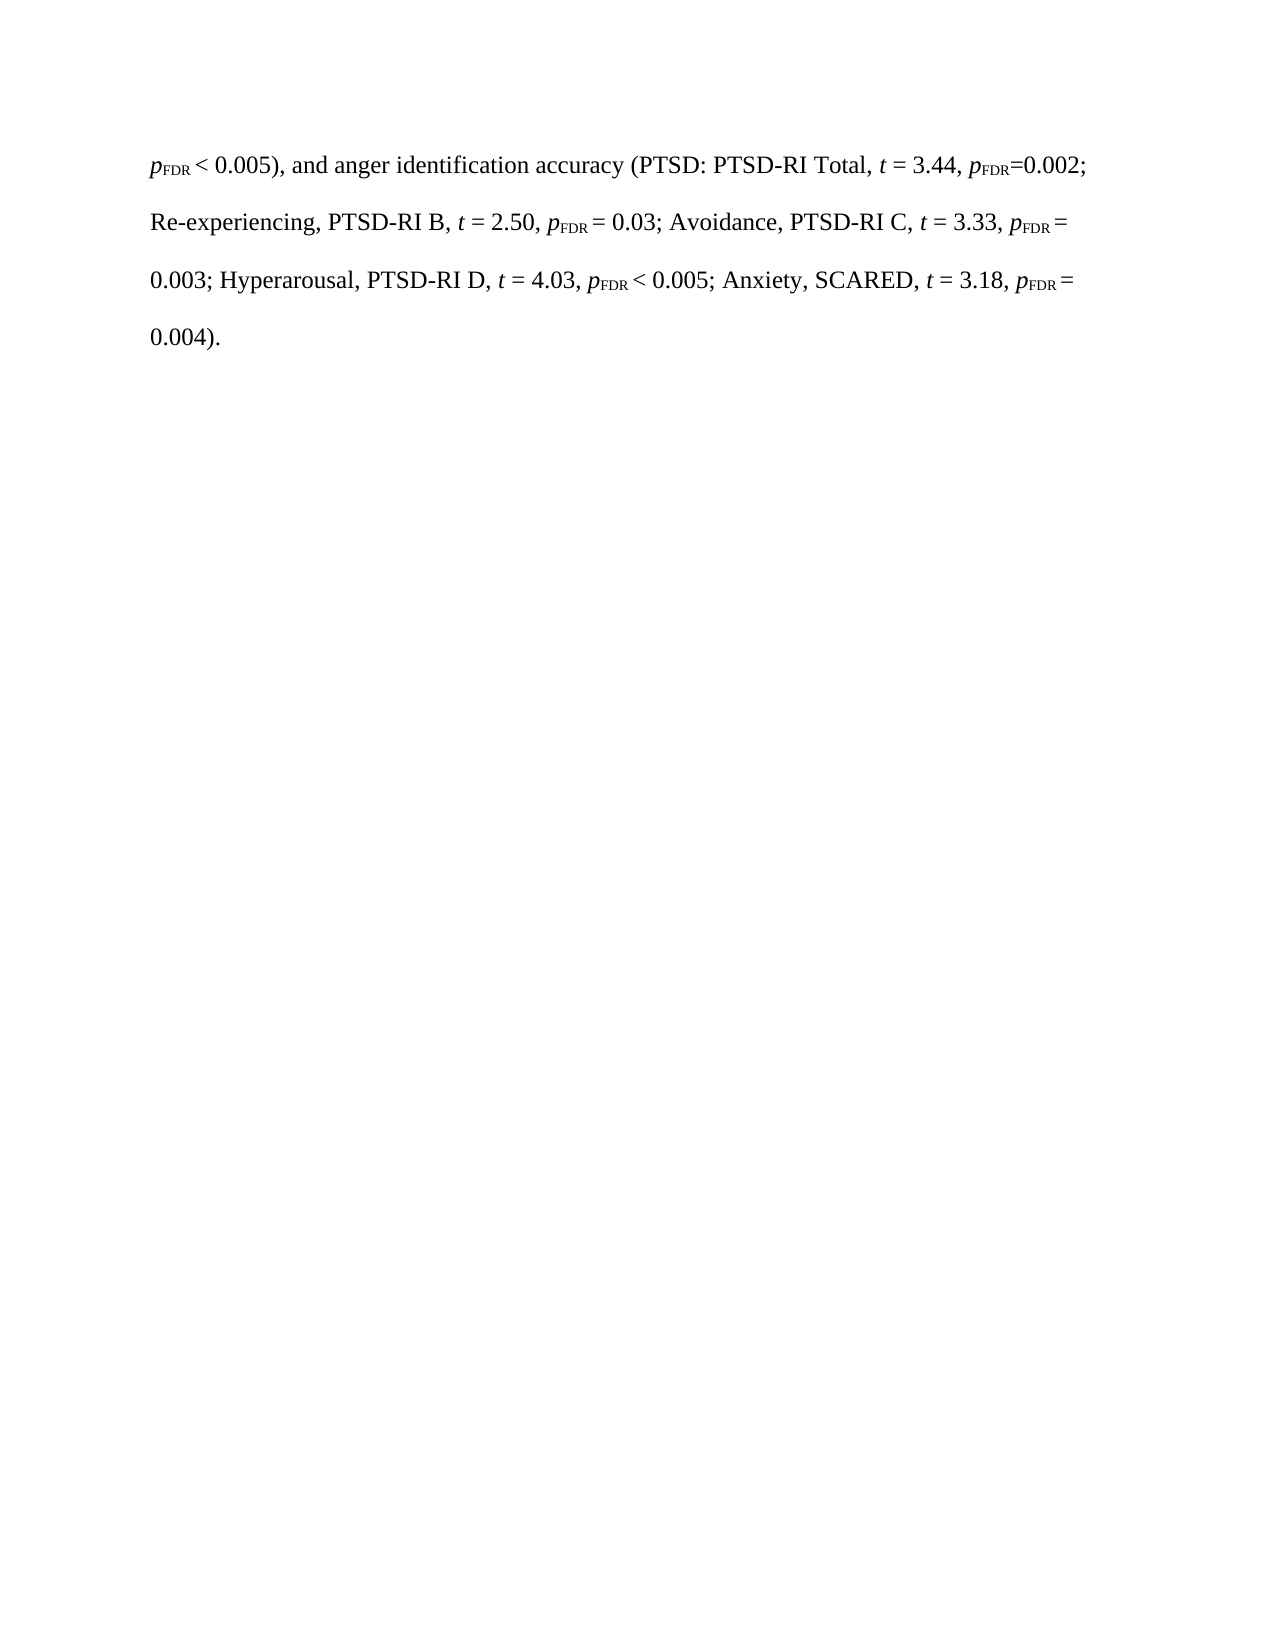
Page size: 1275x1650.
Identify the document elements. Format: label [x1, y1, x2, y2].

text [150, 150, 1125, 351]
